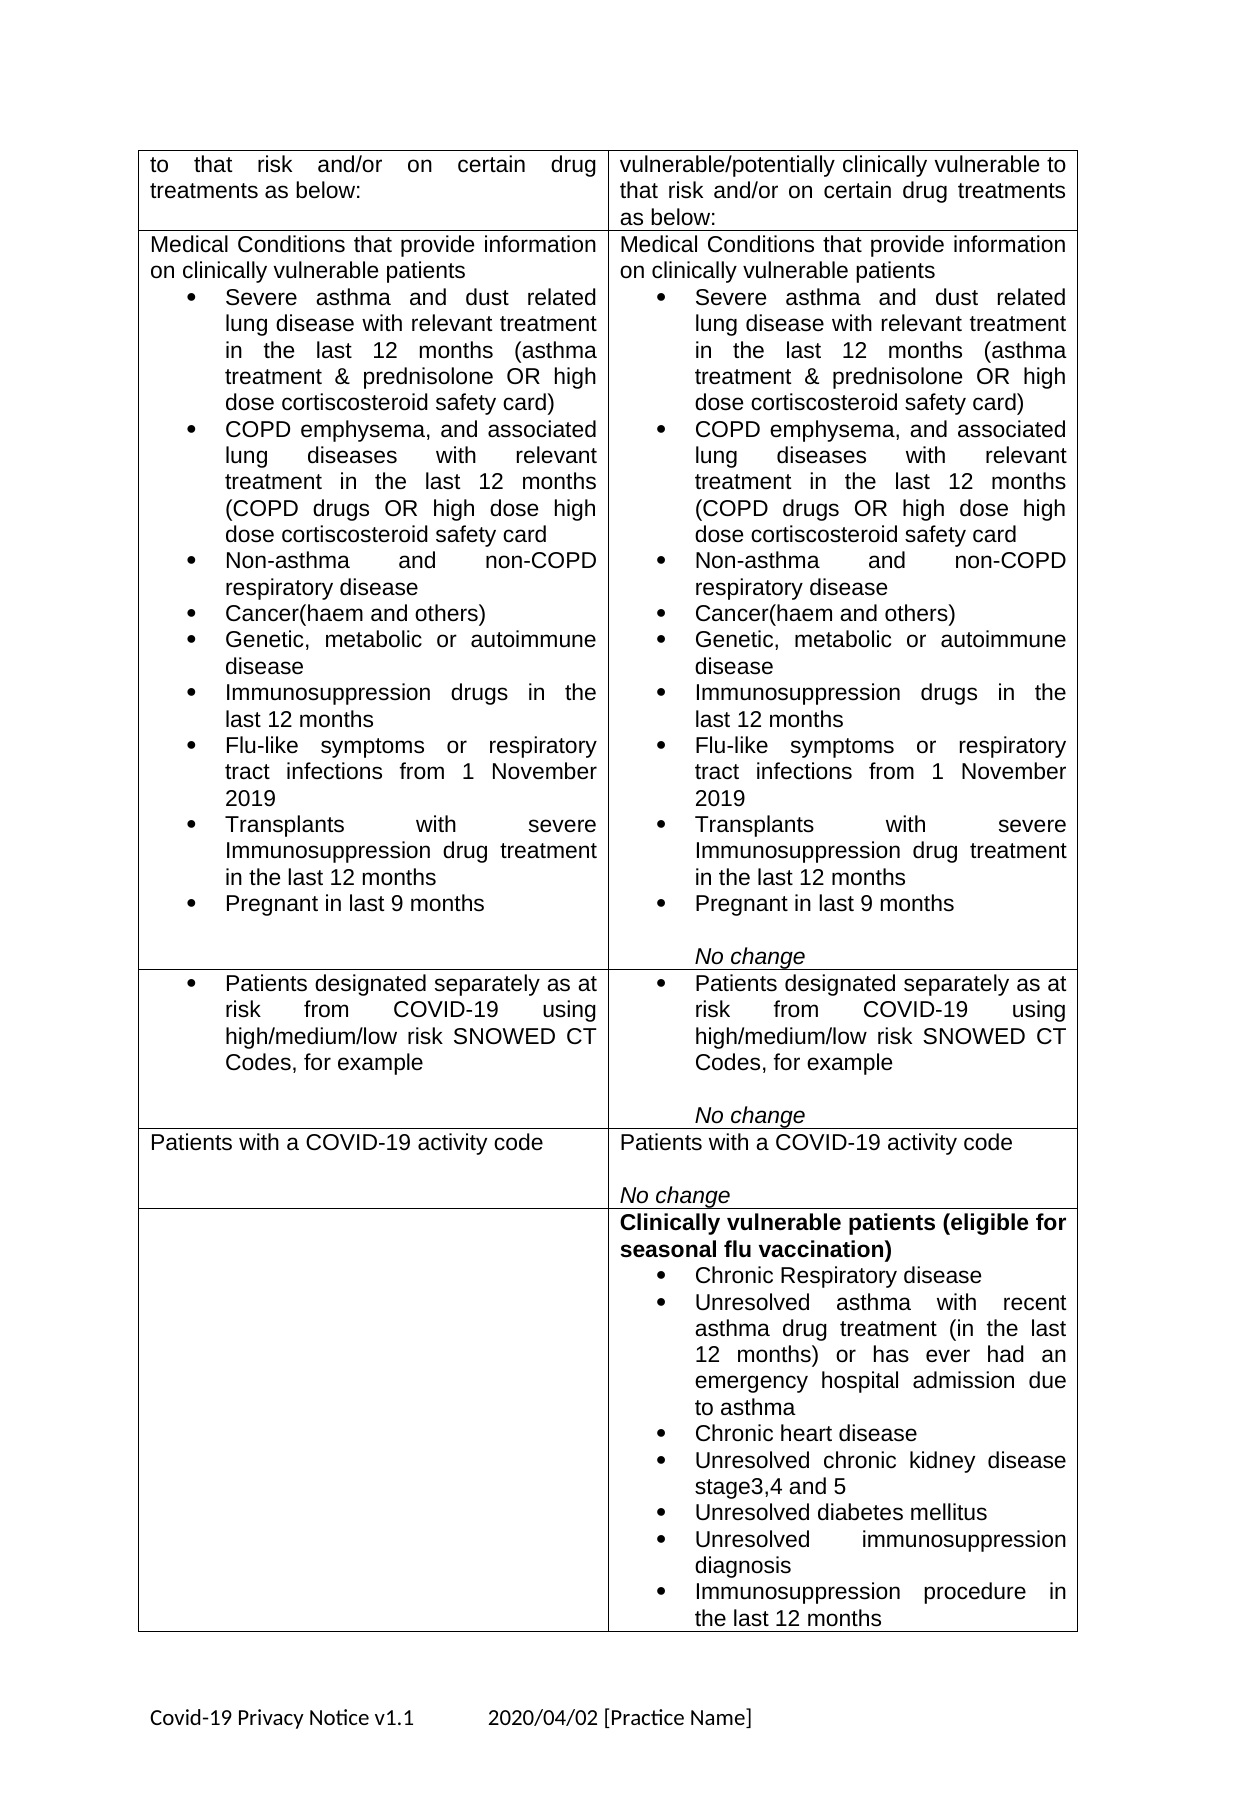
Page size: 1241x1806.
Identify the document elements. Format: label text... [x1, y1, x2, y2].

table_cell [139, 151, 608, 230]
table_cell Patients designated separately as at risk from COVID-19 using high/medium/low risk SNOWED CT Codes, for example [139, 970, 608, 1128]
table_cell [609, 151, 1077, 230]
table_cell [139, 1209, 608, 1631]
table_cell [609, 1209, 1077, 1631]
table_cell Patients with a COVID-19 activity code No change [609, 1129, 1077, 1208]
table_cell Patients with a COVID-19 activity code [139, 1129, 608, 1208]
table_cell Medical Conditions that provide information on clinically vulnerable patients Severe asthma and dust related lung disease with relevant treatment in the last 12 months (asthma treatment & prednisolone OR high dose cortiscosteroid safety card) COPD emphysema, and associated lung diseases with relevant treatment in the last 12 months (COPD drugs OR high dose high dose cortiscosteroid safety card Non-asthma and non-COPD respiratory disease Cancer(haem and others) Genetic, metabolic or autoimmune disease Immunosuppression drugs in the last 12 months Flu-like symptoms or respiratory tract infections from 1 November 2019 Transplants with severe Immunosuppression drug treatment in the last 12 months Pregnant in last 9 months No change [609, 231, 1077, 969]
table_cell Patients designated separately as at risk from COVID-19 using high/medium/low risk SNOWED CT Codes, for example No change [609, 970, 1077, 1128]
table_cell Medical Conditions that provide information on clinically vulnerable patients Severe asthma and dust related lung disease with relevant treatment in the last 12 months (asthma treatment & prednisolone OR high dose cortiscosteroid safety card) COPD emphysema, and associated lung diseases with relevant treatment in the last 12 months (COPD drugs OR high dose high dose cortiscosteroid safety card Non-asthma and non-COPD respiratory disease Cancer(haem and others) Genetic, metabolic or autoimmune disease Immunosuppression drugs in the last 12 months Flu-like symptoms or respiratory tract infections from 1 November 2019 Transplants with severe Immunosuppression drug treatment in the last 12 months Pregnant in last 9 months [139, 231, 608, 969]
